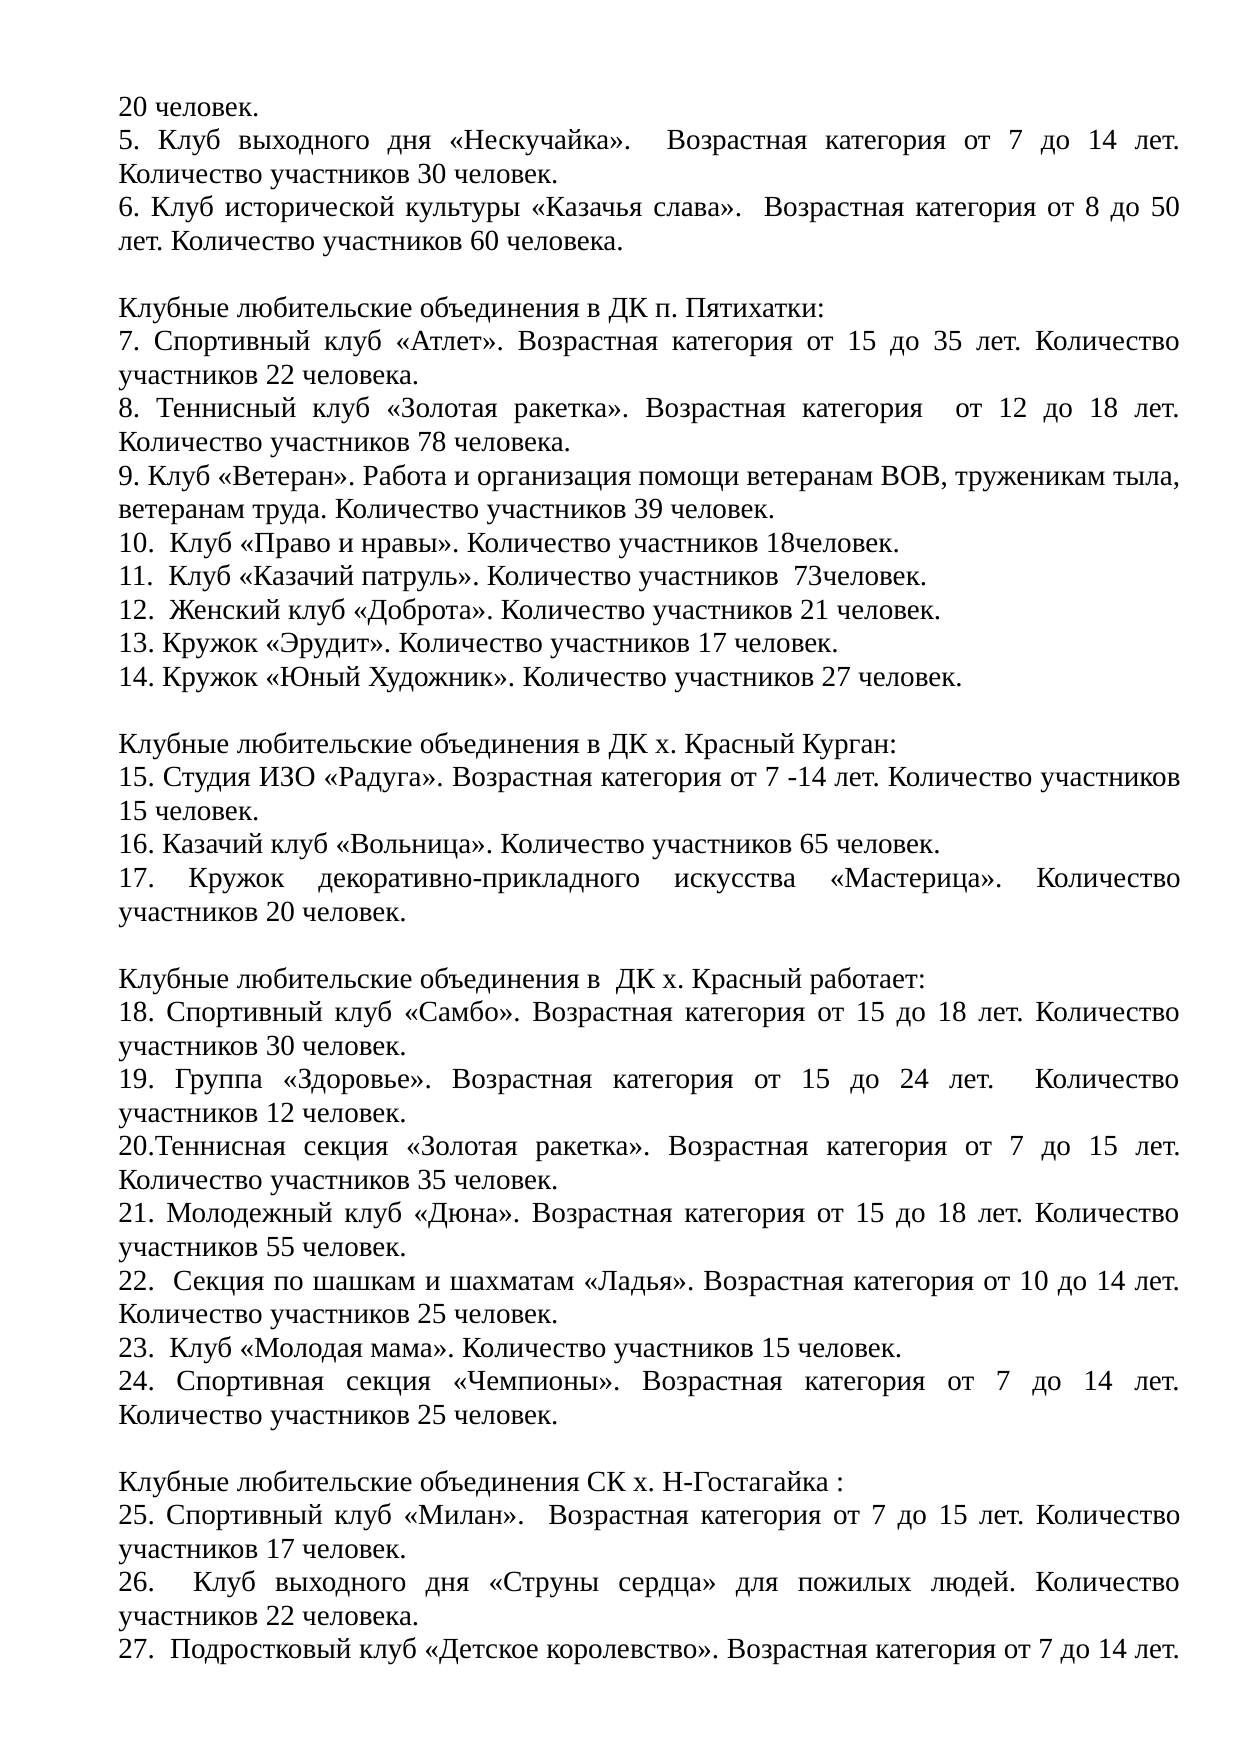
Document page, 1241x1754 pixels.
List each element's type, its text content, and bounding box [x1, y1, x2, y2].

text 13. Кружок «Эрудит». Количество участников 17 человек. [118, 625, 1181, 659]
text 15. Студия ИЗО «Радуга». Возрастная категория от 7 -14 лет. Количество участников 15 человек. [118, 759, 1181, 827]
text 26. Клуб выходного дня «Струны сердца» для пожилых людей. Количество участников 22 человека. [118, 1564, 1181, 1632]
text 18. Спортивный клуб «Самбо». Возрастная категория от 15 до 18 лет. Количество участников 30 человек. [118, 994, 1181, 1061]
text 10. Клуб «Право и нравы». Количество участников 18человек. [118, 525, 1181, 558]
text 17. Кружок декоративно-прикладного искусства «Мастерица». Количество участников 20 человек. [118, 860, 1181, 927]
text 5. Клуб выходного дня «Нескучайка». Возрастная категория от 7 до 14 лет. Количество участников 30 человек. [118, 122, 1181, 189]
text Клубные любительские объединения в ДК х. Красный работает: [118, 961, 1181, 994]
text 16. Казачий клуб «Вольница». Количество участников 65 человек. [118, 827, 1181, 860]
text 23. Клуб «Молодая мама». Количество участников 15 человек. [118, 1330, 1181, 1363]
text Клубные любительские объединения СК х. Н-Гостагайка : [118, 1464, 1181, 1497]
text 6. Клуб исторической культуры «Казачья слава». Возрастная категория от 8 до 50 лет. Количество участников 60 человека. [118, 189, 1181, 256]
text 14. Кружок «Юный Художник». Количество участников 27 человек. [118, 659, 1181, 692]
text 8. Теннисный клуб «Золотая ракетка». Возрастная категория от 12 до 18 лет. Количество участников 78 человека. [118, 391, 1181, 458]
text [118, 89, 1181, 122]
text 7. Спортивный клуб «Атлет». Возрастная категория от 15 до 35 лет. Количество участников 22 человека. [118, 323, 1181, 391]
text 25. Спортивный клуб «Милан». Возрастная категория от 7 до 15 лет. Количество участников 17 человек. [118, 1497, 1181, 1564]
text 19. Группа «Здоровье». Возрастная категория от 15 до 24 лет. Количество участников 12 человек. [118, 1061, 1181, 1128]
text 20.Теннисная секция «Золотая ракетка». Возрастная категория от 7 до 15 лет. Количество участников 35 человек. [118, 1128, 1181, 1196]
text 24. Спортивная секция «Чемпионы». Возрастная категория от 7 до 14 лет. Количество участников 25 человек. [118, 1363, 1181, 1430]
text 12. Женский клуб «Доброта». Количество участников 21 человек. [118, 592, 1181, 625]
text 9. Клуб «Ветеран». Работа и организация помощи ветеранам ВОВ, труженикам тыла, ветеранам труда. Количество участников 39 человек. [118, 458, 1181, 525]
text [118, 1632, 1181, 1665]
text 11. Клуб «Казачий патруль». Количество участников 73человек. [118, 558, 1181, 592]
text 22. Секция по шашкам и шахматам «Ладья». Возрастная категория от 10 до 14 лет. Количество участников 25 человек. [118, 1263, 1181, 1330]
text Клубные любительские объединения в ДК х. Красный Курган: [118, 726, 1181, 759]
text 21. Молодежный клуб «Дюна». Возрастная категория от 15 до 18 лет. Количество участников 55 человек. [118, 1196, 1181, 1263]
text Клубные любительские объединения в ДК п. Пятихатки: [118, 290, 1181, 323]
